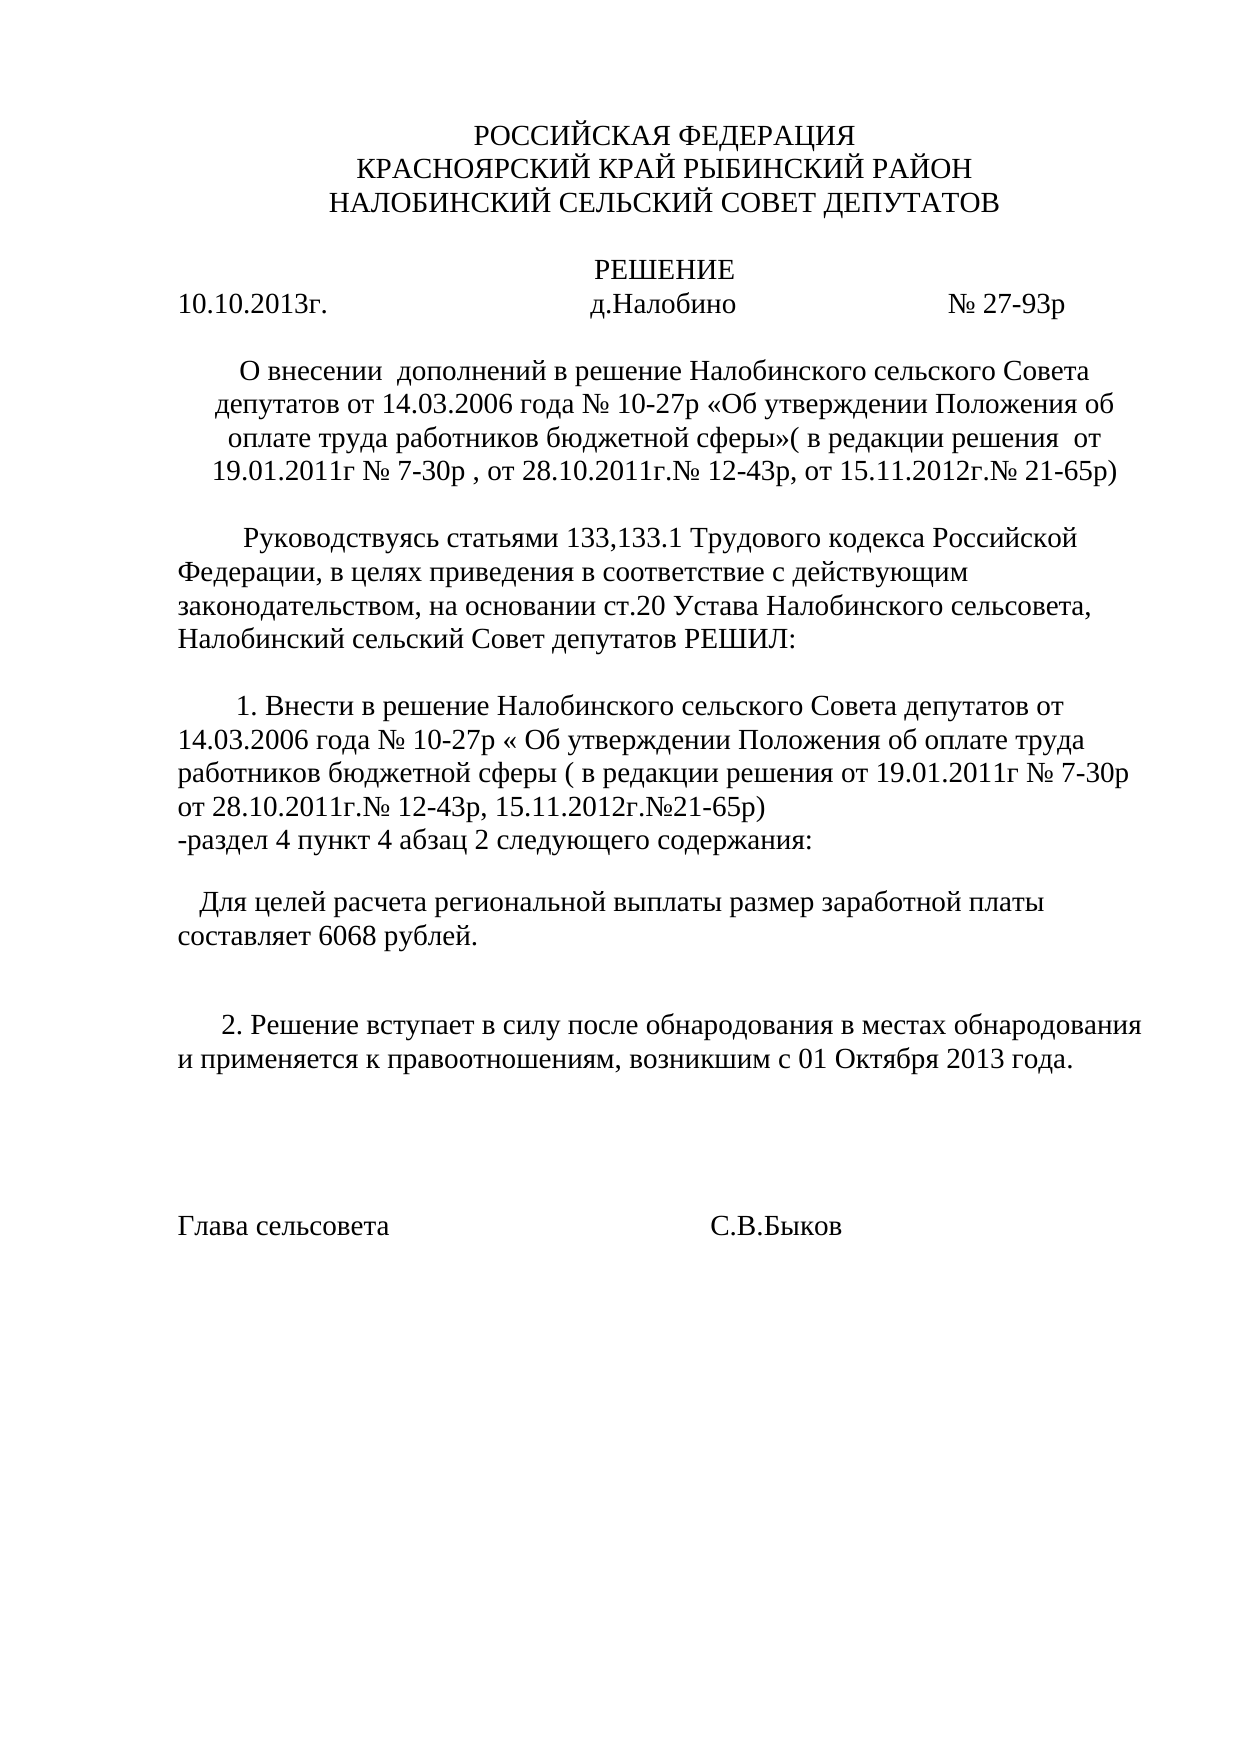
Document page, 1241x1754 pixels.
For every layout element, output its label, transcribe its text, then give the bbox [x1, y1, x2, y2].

text КРАСНОЯРСКИЙ КРАЙ РЫБИНСКИЙ РАЙОН [177, 152, 1152, 185]
text -раздел 4 пункт 4 абзац 2 следующего содержания: [177, 822, 1152, 856]
text 2. Решение вступает в силу после обнародования в местах обнародования и применяется к правоотношениям, возникшим с 01 Октября 2013 года. [177, 1007, 1152, 1074]
text 10.10.2013г. д.Налобино № 27-93р [177, 286, 1152, 319]
text Глава сельсовета С.В.Быков [177, 1208, 1152, 1242]
text РОССИЙСКАЯ ФЕДЕРАЦИЯ [177, 118, 1152, 152]
text Для целей расчета региональной выплаты размер заработной платы составляет 6068 рублей. [177, 884, 1152, 951]
text Руководствуясь статьями 133,133.1 Трудового кодекса Российской Федерации, в целях приведения в соответствие с действующим законодательством, на основании ст.20 Устава Налобинского сельсовета, Налобинский сельский Совет депутатов РЕШИЛ: [177, 521, 1152, 655]
text 1. Внести в решение Налобинского сельского Совета депутатов от 14.03.2006 года № 10-27р « Об утверждении Положения об оплате труда работников бюджетной сферы ( в редакции решения от 19.01.2011г № 7-30р от 28.10.2011г.№ 12-43р, 15.11.2012г.№21-65р) [177, 688, 1152, 822]
text РЕШЕНИЕ [177, 252, 1152, 286]
text О внесении дополнений в решение Налобинского сельского Совета депутатов от 14.03.2006 года № 10-27р «Об утверждении Положения об оплате труда работников бюджетной сферы»( в редакции решения от 19.01.2011г № 7-30р , от 28.10.2011г.№ 12-43р, от 15.11.2012г.№ 21-65р) [177, 353, 1152, 487]
text НАЛОБИНСКИЙ СЕЛЬСКИЙ СОВЕТ ДЕПУТАТОВ [177, 185, 1152, 219]
